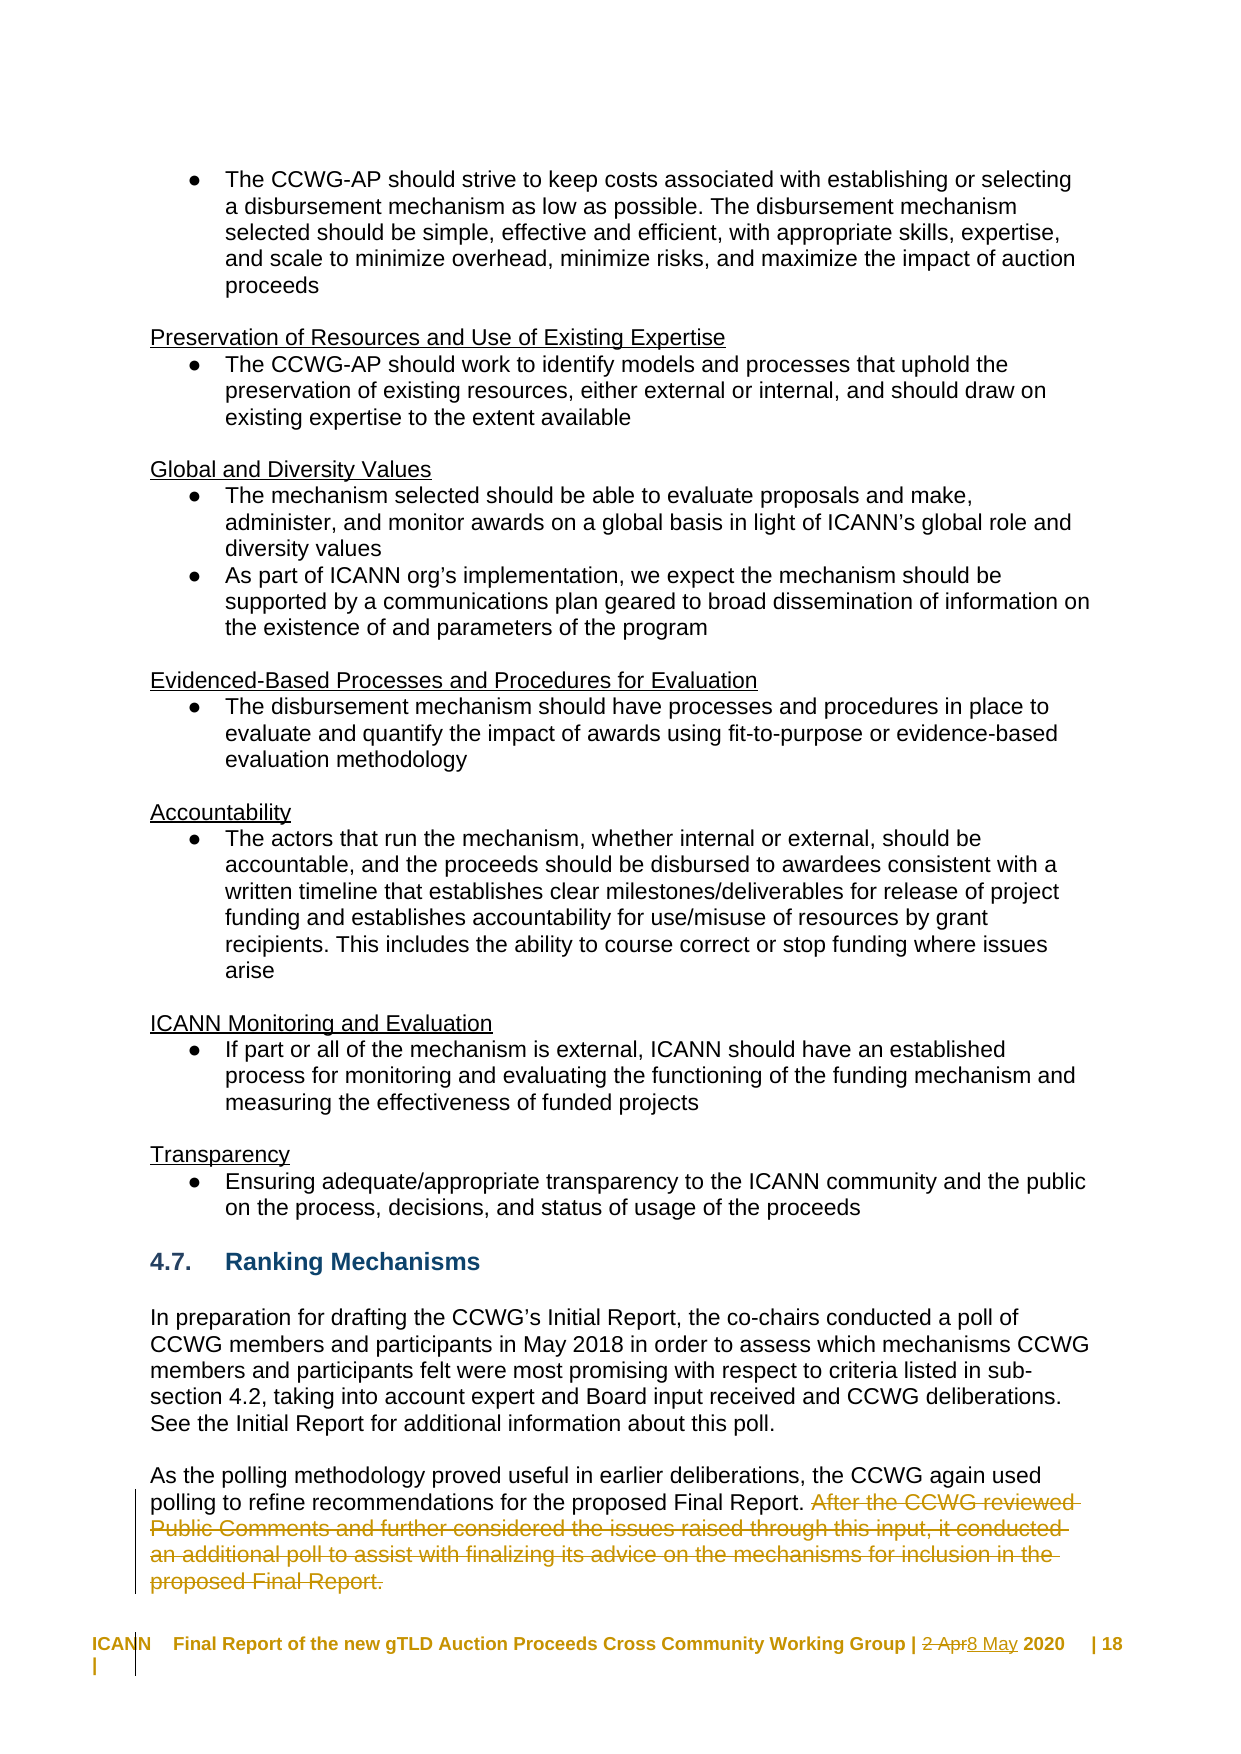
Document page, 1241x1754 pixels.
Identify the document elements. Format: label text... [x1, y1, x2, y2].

text In preparation for drafting the CCWG’s Initial Report, the co-chairs conducted a poll of CCWG members and participants in May 2018 in order to assess which mechanisms CCWG members and participants felt were most promising with respect to criteria listed in sub-section 4.2, taking into account expert and Board input received and CCWG deliberations. See the Initial Report for additional information about this poll. [150, 1304, 1090, 1436]
text As the polling methodology proved useful in earlier deliberations, the CCWG again used polling to refine recommendations for the proposed Final Report. [150, 1462, 1090, 1594]
list If part or all of the mechanism is external, ICANN should have an established process for monitoring and evaluating the functioning of the funding mechanism and measuring the effectiveness of funded projects [187, 1036, 1090, 1115]
text Global and Diversity Values [150, 456, 1090, 482]
list The actors that run the mechanism, whether internal or external, should be accountable, and the proceeds should be disbursed to awardees consistent with a written timeline that establishes clear milestones/deliverables for release of project funding and establishes accountability for use/misuse of resources by grant recipients. This includes the ability to course correct or stop funding where issues arise [187, 825, 1090, 983]
text existing expertise to the extent available [225, 403, 1090, 430]
text Transparency [150, 1141, 1090, 1168]
list The CCWG-AP should work to identify models and processes that uphold the [187, 351, 1090, 377]
list The CCWG-AP should strive to keep costs associated with establishing or selecting a disbursement mechanism as low as possible. The disbursement mechanism selected should be simple, effective and efficient, with appropriate skills, expertise, and scale to minimize overhead, minimize risks, and maximize the impact of auction proceeds [187, 166, 1090, 298]
subtitle Ranking Mechanisms [150, 1247, 1090, 1276]
list As part of ICANN org’s implementation, we expect the mechanism should be supported by a communications plan geared to broad dissemination of information on the existence of and parameters of the program [187, 562, 1090, 641]
list The mechanism selected should be able to evaluate proposals and make, administer, and monitor awards on a global basis in light of ICANN’s global role and diversity values [187, 482, 1090, 562]
list Ensuring adequate/appropriate transparency to the ICANN community and the public on the process, decisions, and status of usage of the proceeds [187, 1168, 1090, 1220]
text ICANN Monitoring and Evaluation [150, 1009, 1090, 1036]
text Preservation of Resources and Use of Existing Expertise [150, 324, 1090, 351]
text Evidenced-Based Processes and Procedures for Evaluation [150, 667, 1090, 693]
list The disbursement mechanism should have processes and procedures in place to evaluate and quantify the impact of awards using fit-to-purpose or evidence-based evaluation methodology [187, 693, 1090, 772]
text preservation of existing resources, either external or internal, and should draw on [225, 377, 1090, 403]
text Accountability [150, 799, 1090, 825]
